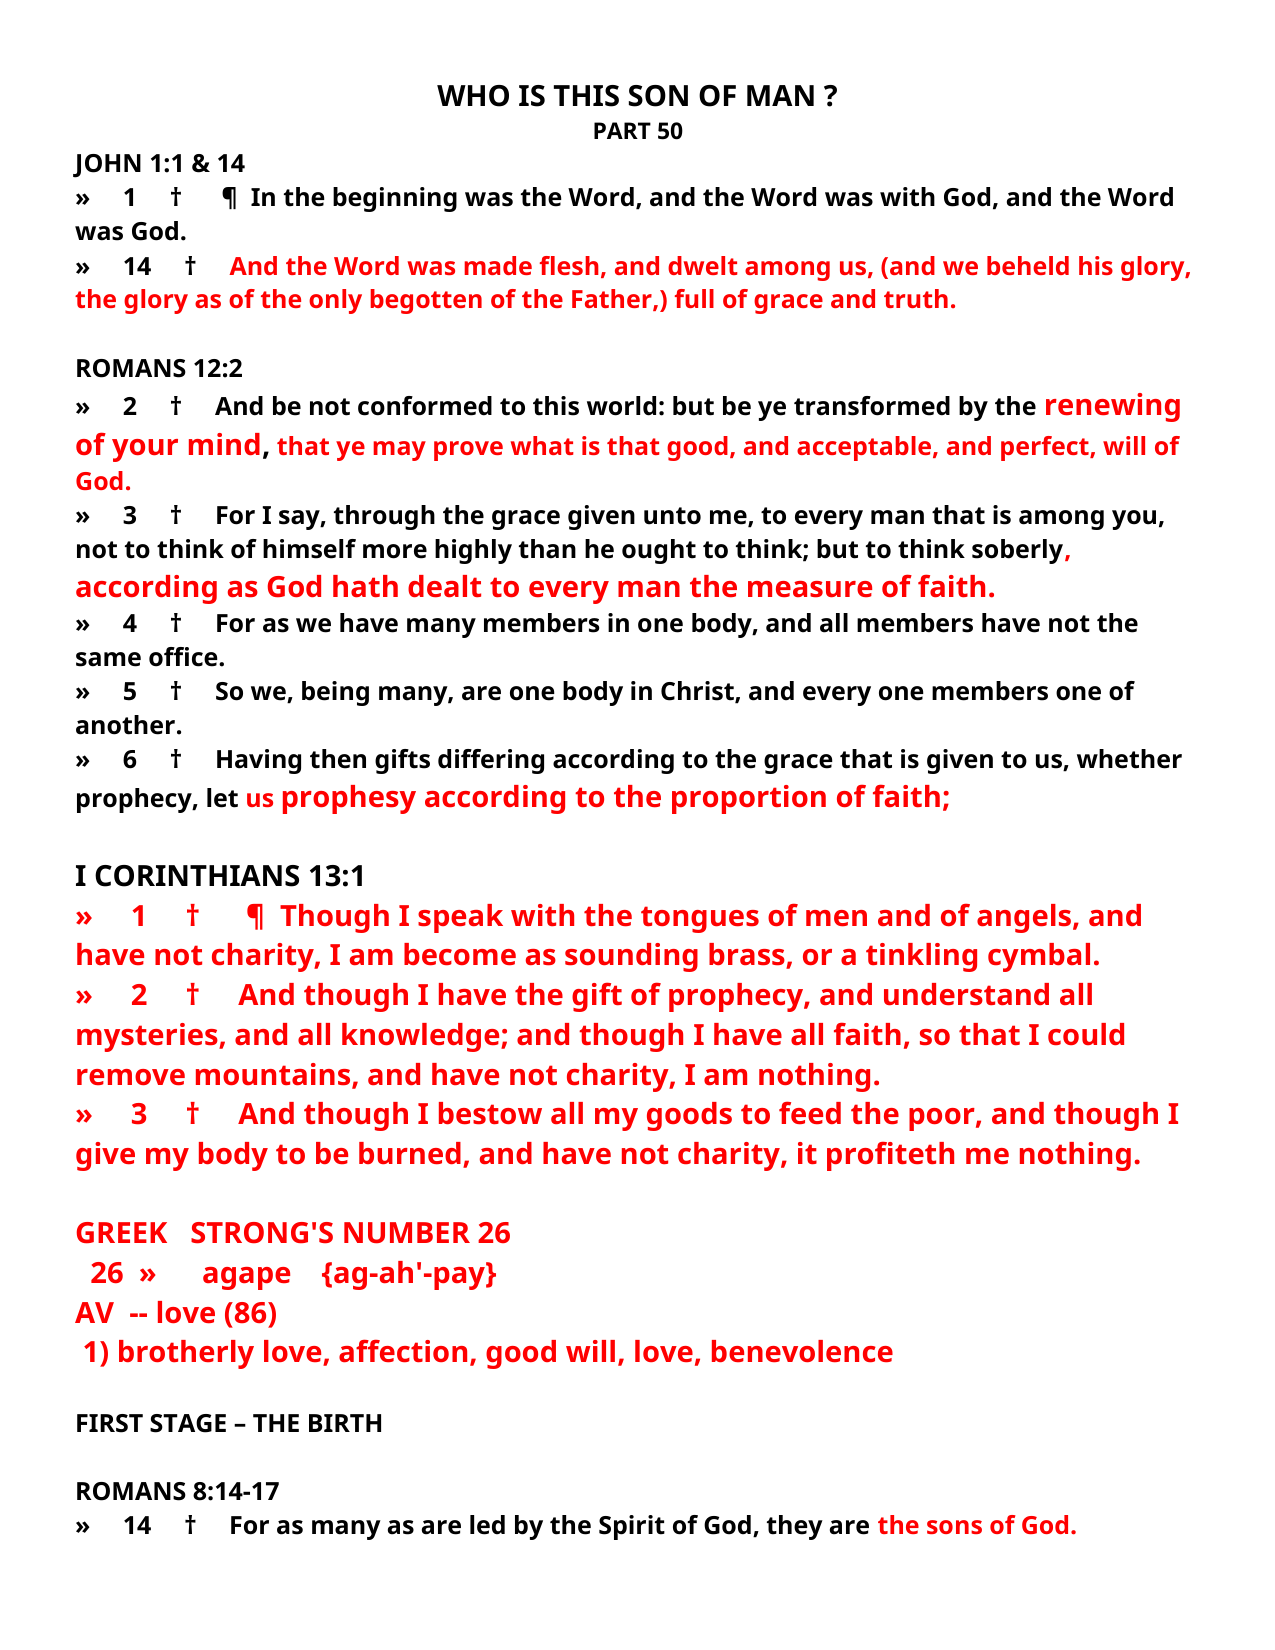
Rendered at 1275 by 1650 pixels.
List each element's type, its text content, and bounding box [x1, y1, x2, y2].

text FIRST STAGE – THE BIRTH [75, 1405, 1200, 1439]
text 26 » agape {ag-ah'-pay} [75, 1252, 1200, 1292]
text WHO IS THIS SON OF MAN ? [75, 75, 1200, 115]
text » 2 † And be not conformed to this world: but be ye transformed by the renewing of your mind, that ye may prove what is that good, and acceptable, and perfect, will of God. [75, 384, 1200, 498]
text » 4 † For as we have many members in one body, and all members have not the same office. [75, 606, 1200, 674]
text » 3 † And though I bestow all my goods to feed the poor, and though I give my body to be burned, and have not charity, it profiteth me nothing. [75, 1093, 1200, 1173]
text JOHN 1:1 & 14 [75, 146, 1200, 180]
text » 6 † Having then gifts differing according to the grace that is given to us, whether prophecy, let us prophesy according to the proportion of faith; [75, 742, 1200, 816]
text » 2 † And though I have the gift of prophecy, and understand all mysteries, and all knowledge; and though I have all faith, so that I could remove mountains, and have not charity, I am nothing. [75, 974, 1200, 1093]
text » 3 † For I say, through the grace given unto me, to every man that is among you, not to think of himself more highly than he ought to think; but to think soberly, according as God hath dealt to every man the measure of faith. [75, 498, 1200, 606]
text » 1 † ¶ In the beginning was the Word, and the Word was with God, and the Word was God. [75, 180, 1200, 248]
text PART 50 [75, 115, 1200, 146]
text AV -- love (86) [75, 1292, 1200, 1332]
text » 1 † ¶ Though I speak with the tongues of men and of angels, and have not charity, I am become as sounding brass, or a tinkling cymbal. [75, 895, 1200, 974]
text ROMANS 8:14-17 [75, 1473, 1200, 1507]
text 1) brotherly love, affection, good will, love, benevolence [75, 1332, 1200, 1371]
text » 14 † For as many as are led by the Spirit of God, they are the sons of God. [75, 1507, 1200, 1542]
text » 14 † And the Word was made flesh, and dwelt among us, (and we beheld his glory, the glory as of the only begotten of the Father,) full of grace and truth. [75, 248, 1200, 316]
text » 5 † So we, being many, are one body in Christ, and every one members one of another. [75, 674, 1200, 742]
text I CORINTHIANS 13:1 [75, 855, 1200, 895]
text GREEK STRONG'S NUMBER 26 [75, 1212, 1200, 1252]
text ROMANS 12:2 [75, 350, 1200, 384]
